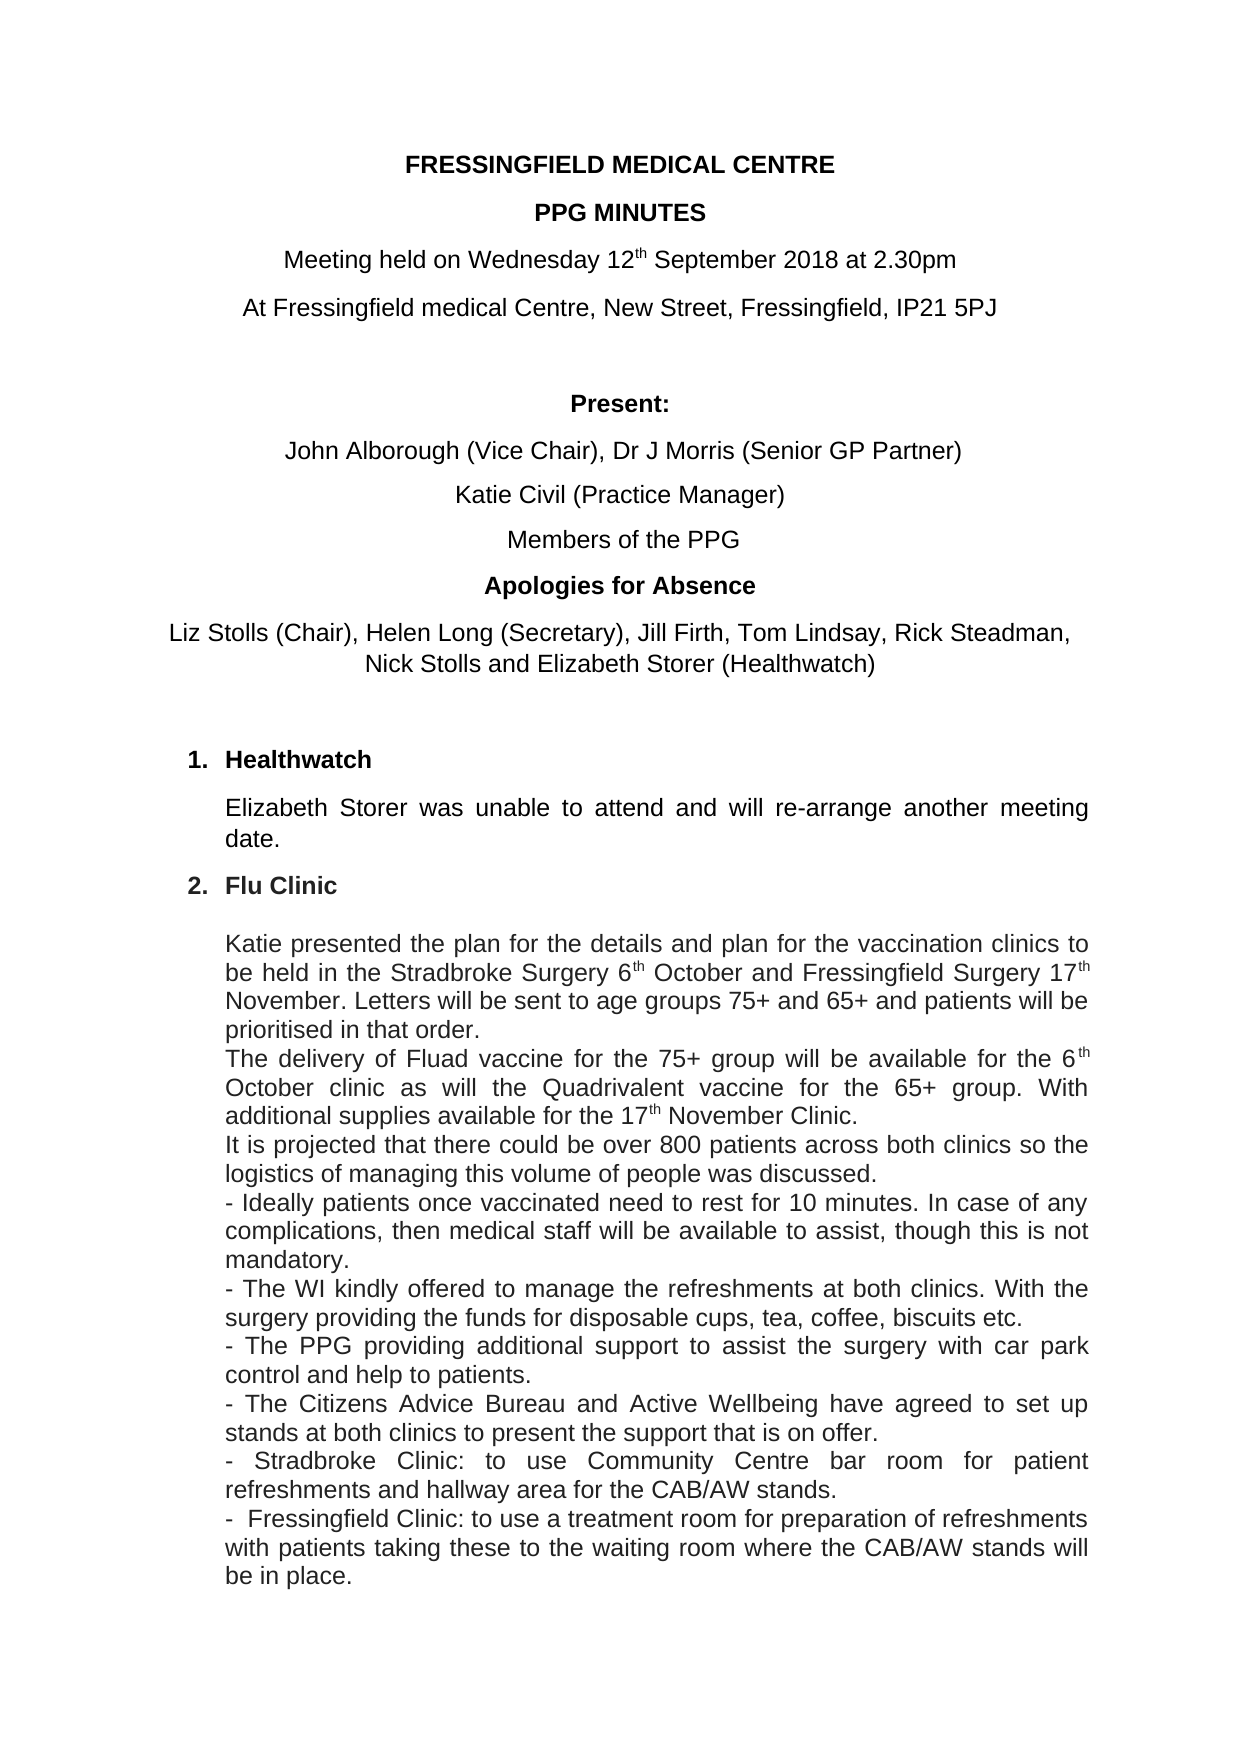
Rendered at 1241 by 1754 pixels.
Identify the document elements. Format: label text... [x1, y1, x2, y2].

text It is projected that there could be over 800 patients across both clinics so the logistics of managing this volume of people was discussed. [225, 1130, 1090, 1187]
text At Fressingfield medical Centre, New Street, Fressingfield, IP21 5PJ [150, 293, 1090, 322]
text Katie Civil (Practice Manager) [150, 480, 1090, 508]
text Liz Stolls (Chair), Helen Long (Secretary), Jill Firth, Tom Lindsay, Rick Steadman, Nick Stolls and Elizabeth Storer (Healthwatch) [150, 618, 1090, 678]
text - The PPG providing additional support to assist the surgery with car park control and help to patients. [225, 1331, 1090, 1389]
text - The Citizens Advice Bureau and Active Wellbeing have agreed to set up stands at both clinics to present the support that is on offer. [225, 1389, 1090, 1446]
text PPG MINUTES [150, 198, 1090, 226]
text Members of the PPG [150, 525, 1090, 554]
text Apologies for Absence [150, 571, 1090, 599]
text Elizabeth Storer was unable to attend and will re-arrange another meeting date. [225, 792, 1090, 852]
text John Alborough (Vice Chair), Dr J Morris (Senior GP Partner) [150, 436, 1090, 465]
text Meeting held on Wednesday 12th September 2018 at 2.30pm [150, 245, 1090, 274]
text - Fressingfield Clinic: to use a treatment room for preparation of refreshments with patients taking these to the waiting room where the CAB/AW stands will be in place. [225, 1504, 1090, 1590]
text FRESSINGFIELD MEDICAL CENTRE [150, 150, 1090, 179]
text - Stradbroke Clinic: to use Community Centre bar room for patient refreshments and hallway area for the CAB/AW stands. [225, 1446, 1090, 1504]
list Flu Clinic [187, 871, 1090, 900]
text The delivery of Fluad vaccine for the 75+ group will be available for the 6th October clinic as will the Quadrivalent vaccine for the 65+ group. With additional supplies available for the 17th November Clinic. [225, 1044, 1090, 1130]
text Katie presented the plan for the details and plan for the vaccination clinics to be held in the Stradbroke Surgery 6th October and Fressingfield Surgery 17th November. Letters will be sent to age groups 75+ and 65+ and patients will be prioritised in that order. [225, 929, 1090, 1044]
text Present: [150, 388, 1090, 417]
list Healthwatch [187, 745, 1090, 773]
text - The WI kindly offered to manage the refreshments at both clinics. With the surgery providing the funds for disposable cups, tea, coffee, biscuits etc. [225, 1274, 1090, 1331]
text - Ideally patients once vaccinated need to rest for 10 minutes. In case of any complications, then medical staff will be available to assist, though this is not mandatory. [225, 1187, 1090, 1274]
